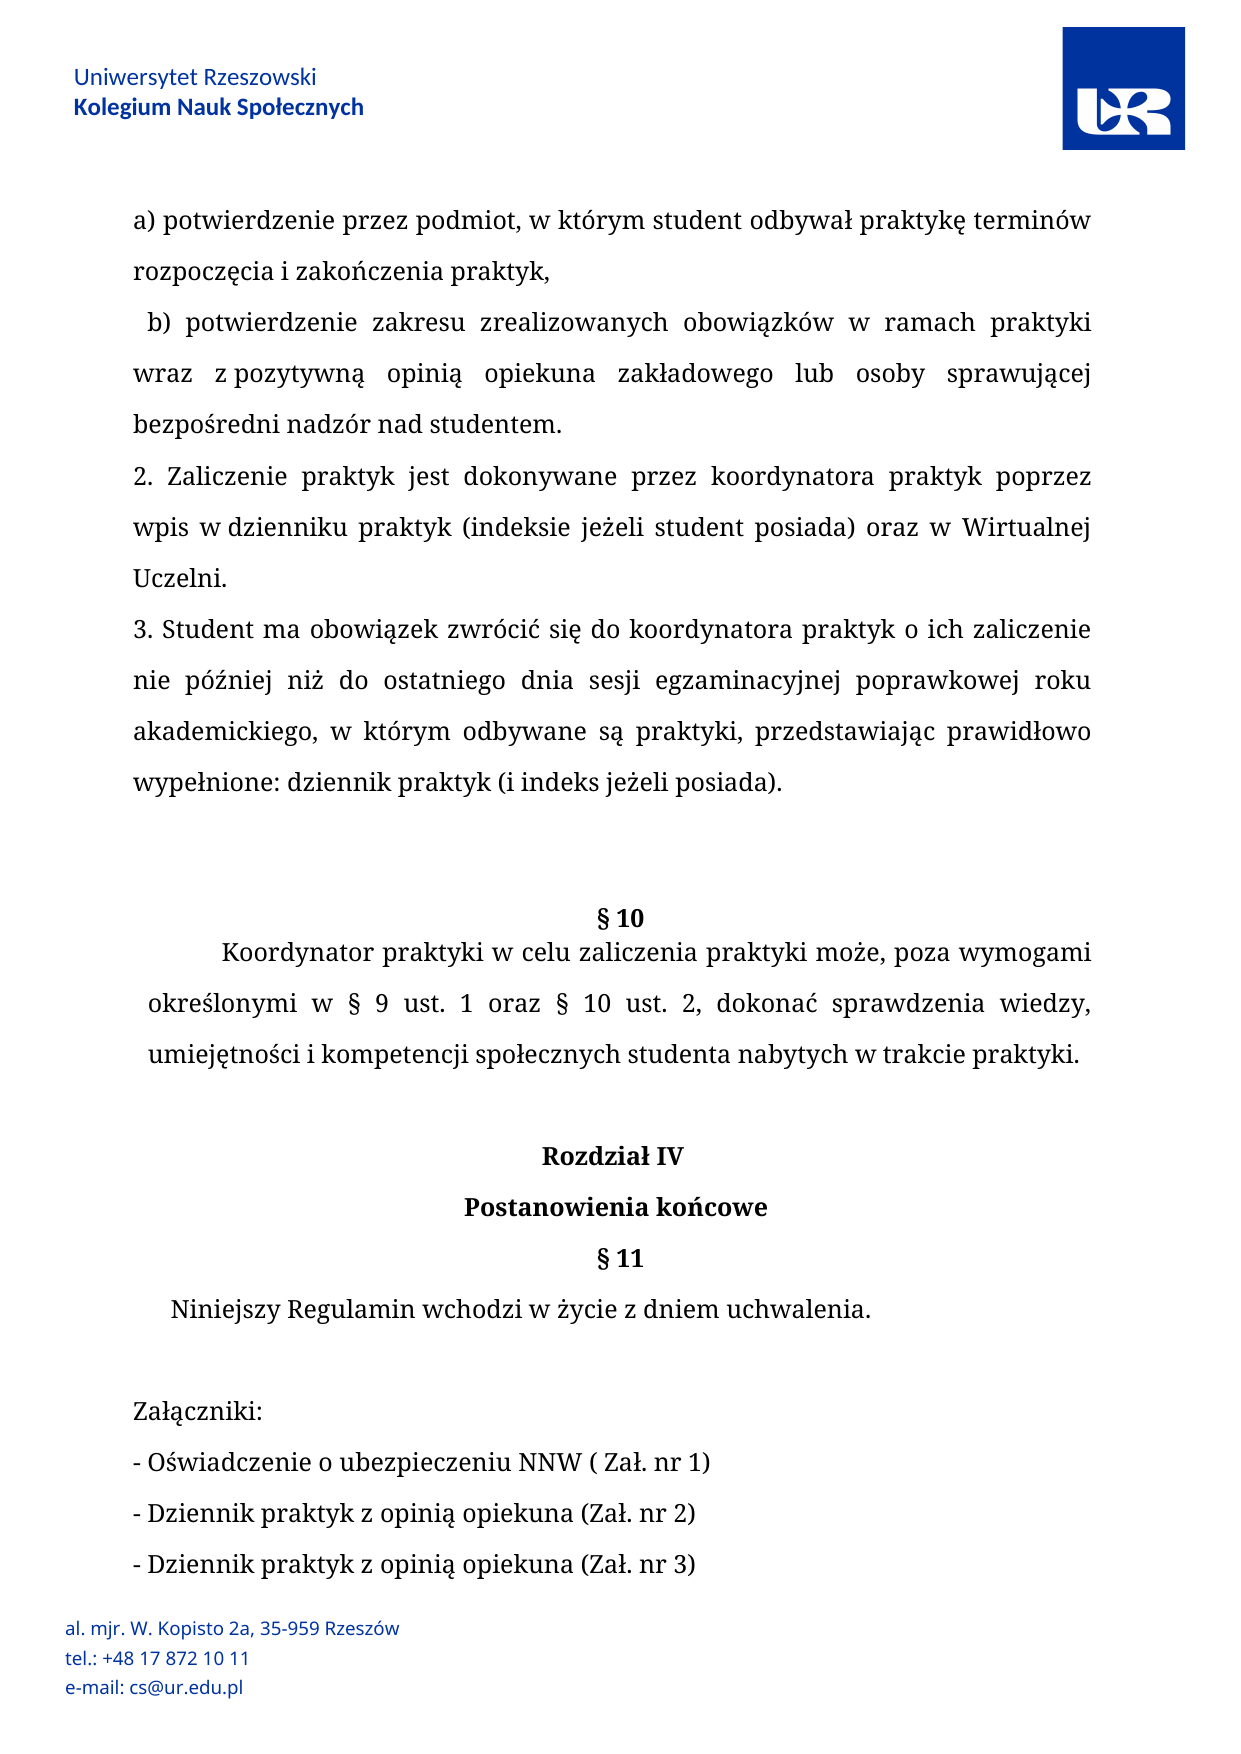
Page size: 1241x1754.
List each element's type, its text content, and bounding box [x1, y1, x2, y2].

text Koordynator praktyki w celu zaliczenia praktyki może, poza wymogami określonymi w § 9 ust. 1 oraz § 10 ust. 2, dokonać sprawdzenia wiedzy, umiejętności i kompetencji społecznych studenta nabytych w trakcie praktyki. [148, 935, 1093, 1071]
text Rozdział IV [133, 1139, 1093, 1173]
picture [1062, 27, 1186, 150]
text - Dziennik praktyk z opinią opiekuna (Zał. nr 2) [133, 1496, 1093, 1530]
text - Oświadczenie o ubezpieczeniu NNW ( Zał. nr 1) [133, 1445, 1093, 1479]
text Postanowienia końcowe [133, 1190, 1093, 1224]
text b) potwierdzenie zakresu zrealizowanych obowiązków w ramach praktyki wraz z pozytywną opinią opiekuna zakładowego lub osoby sprawującej bezpośredni nadzór nad studentem. [133, 305, 1093, 441]
text a) potwierdzenie przez podmiot, w którym student odbywał praktykę terminów rozpoczęcia i zakończenia praktyk, [133, 203, 1093, 288]
text Załączniki: [133, 1394, 1093, 1428]
list Niniejszy Regulamin wchodzi w życie z dniem uchwalenia. [170, 1292, 1093, 1326]
text § 10 [148, 901, 1093, 935]
list § 11 [148, 1241, 1093, 1275]
text 3. Student ma obowiązek zwrócić się do koordynatora praktyk o ich zaliczenie nie później niż do ostatniego dnia sesji egzaminacyjnej poprawkowej roku akademickiego, w którym odbywane są praktyki, przedstawiając prawidłowo wypełnione: dziennik praktyk (i indeks jeżeli posiada). [133, 611, 1093, 798]
text - Dziennik praktyk z opinią opiekuna (Zał. nr 3) [133, 1547, 1093, 1581]
text 2. Zaliczenie praktyk jest dokonywane przez koordynatora praktyk poprzez wpis w dzienniku praktyk (indeksie jeżeli student posiada) oraz w Wirtualnej Uczelni. [133, 458, 1093, 594]
